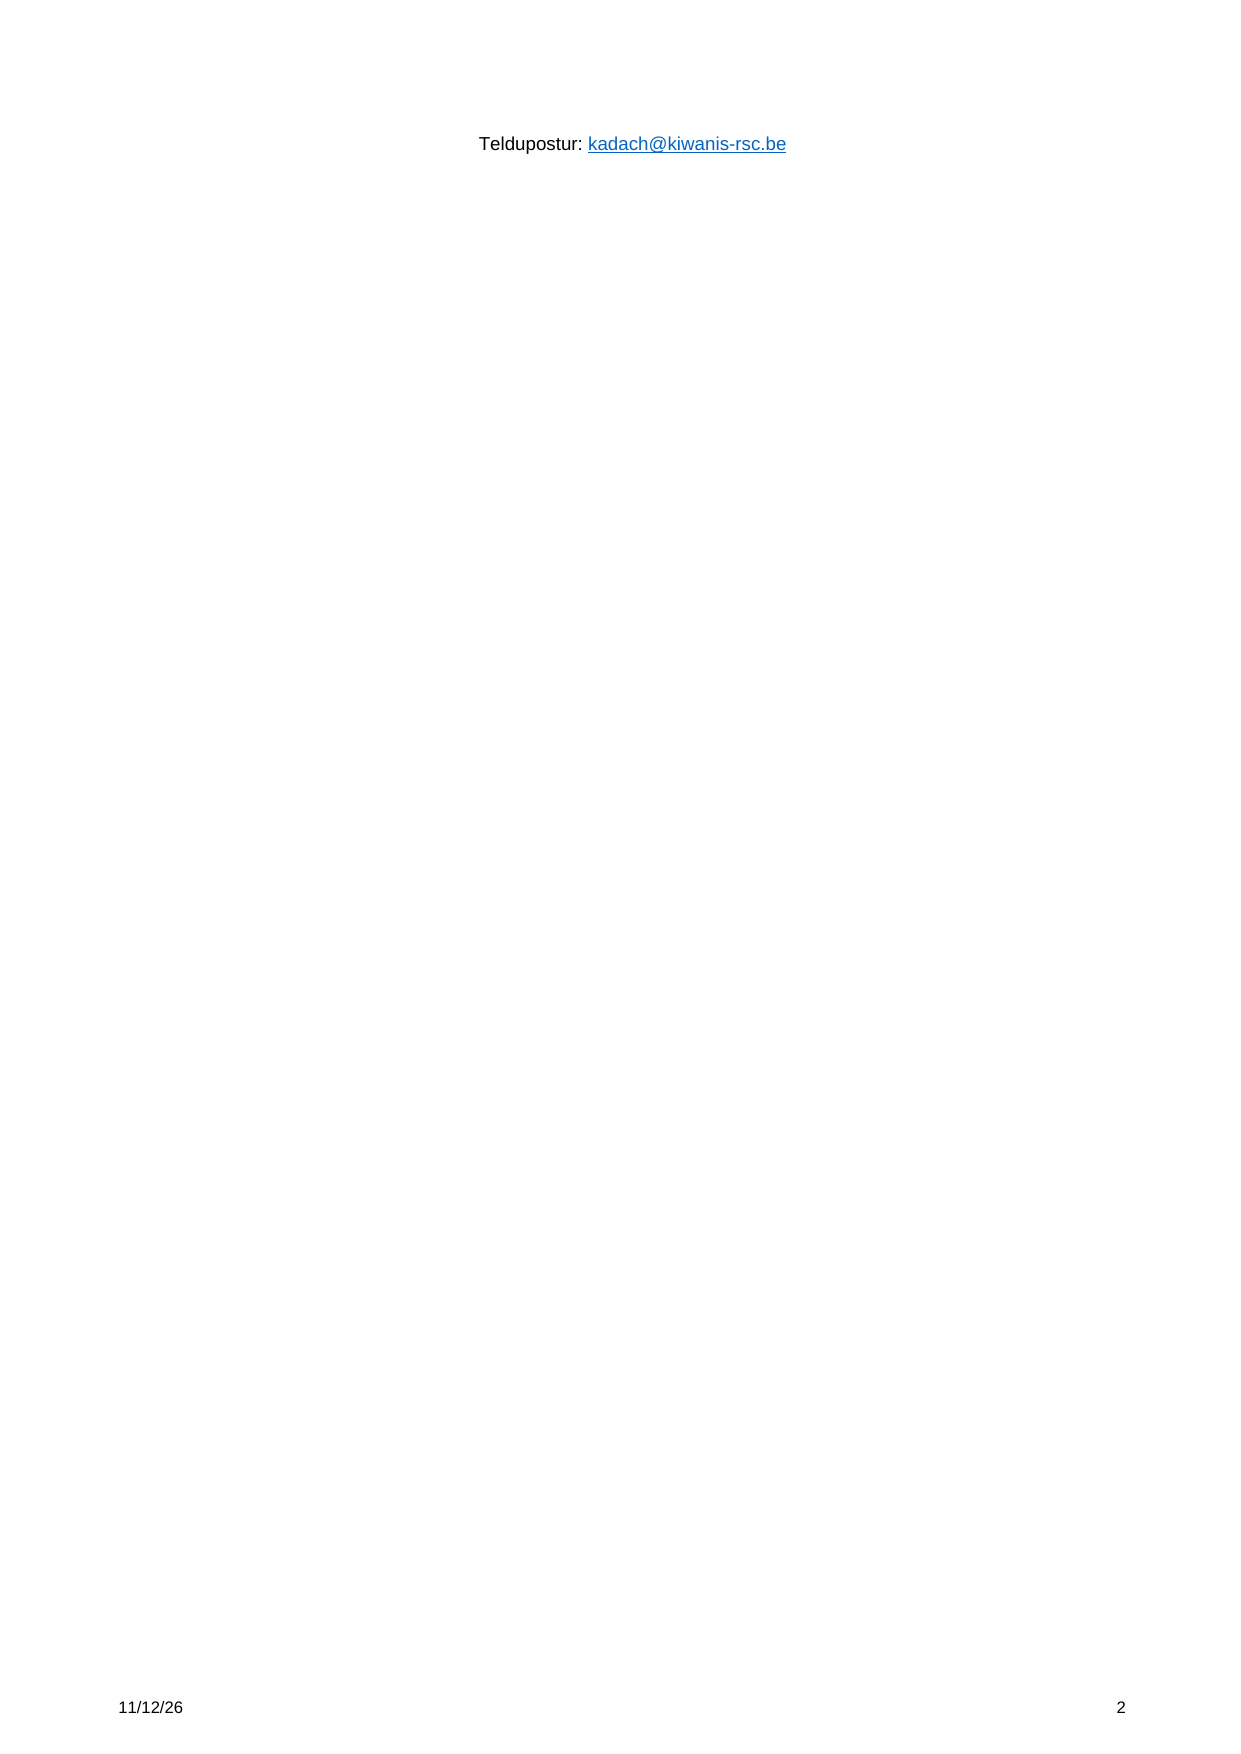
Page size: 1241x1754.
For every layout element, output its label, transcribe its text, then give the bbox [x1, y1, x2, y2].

text Teldupostur: kadach@kiwanis-rsc.be [118, 133, 1152, 178]
